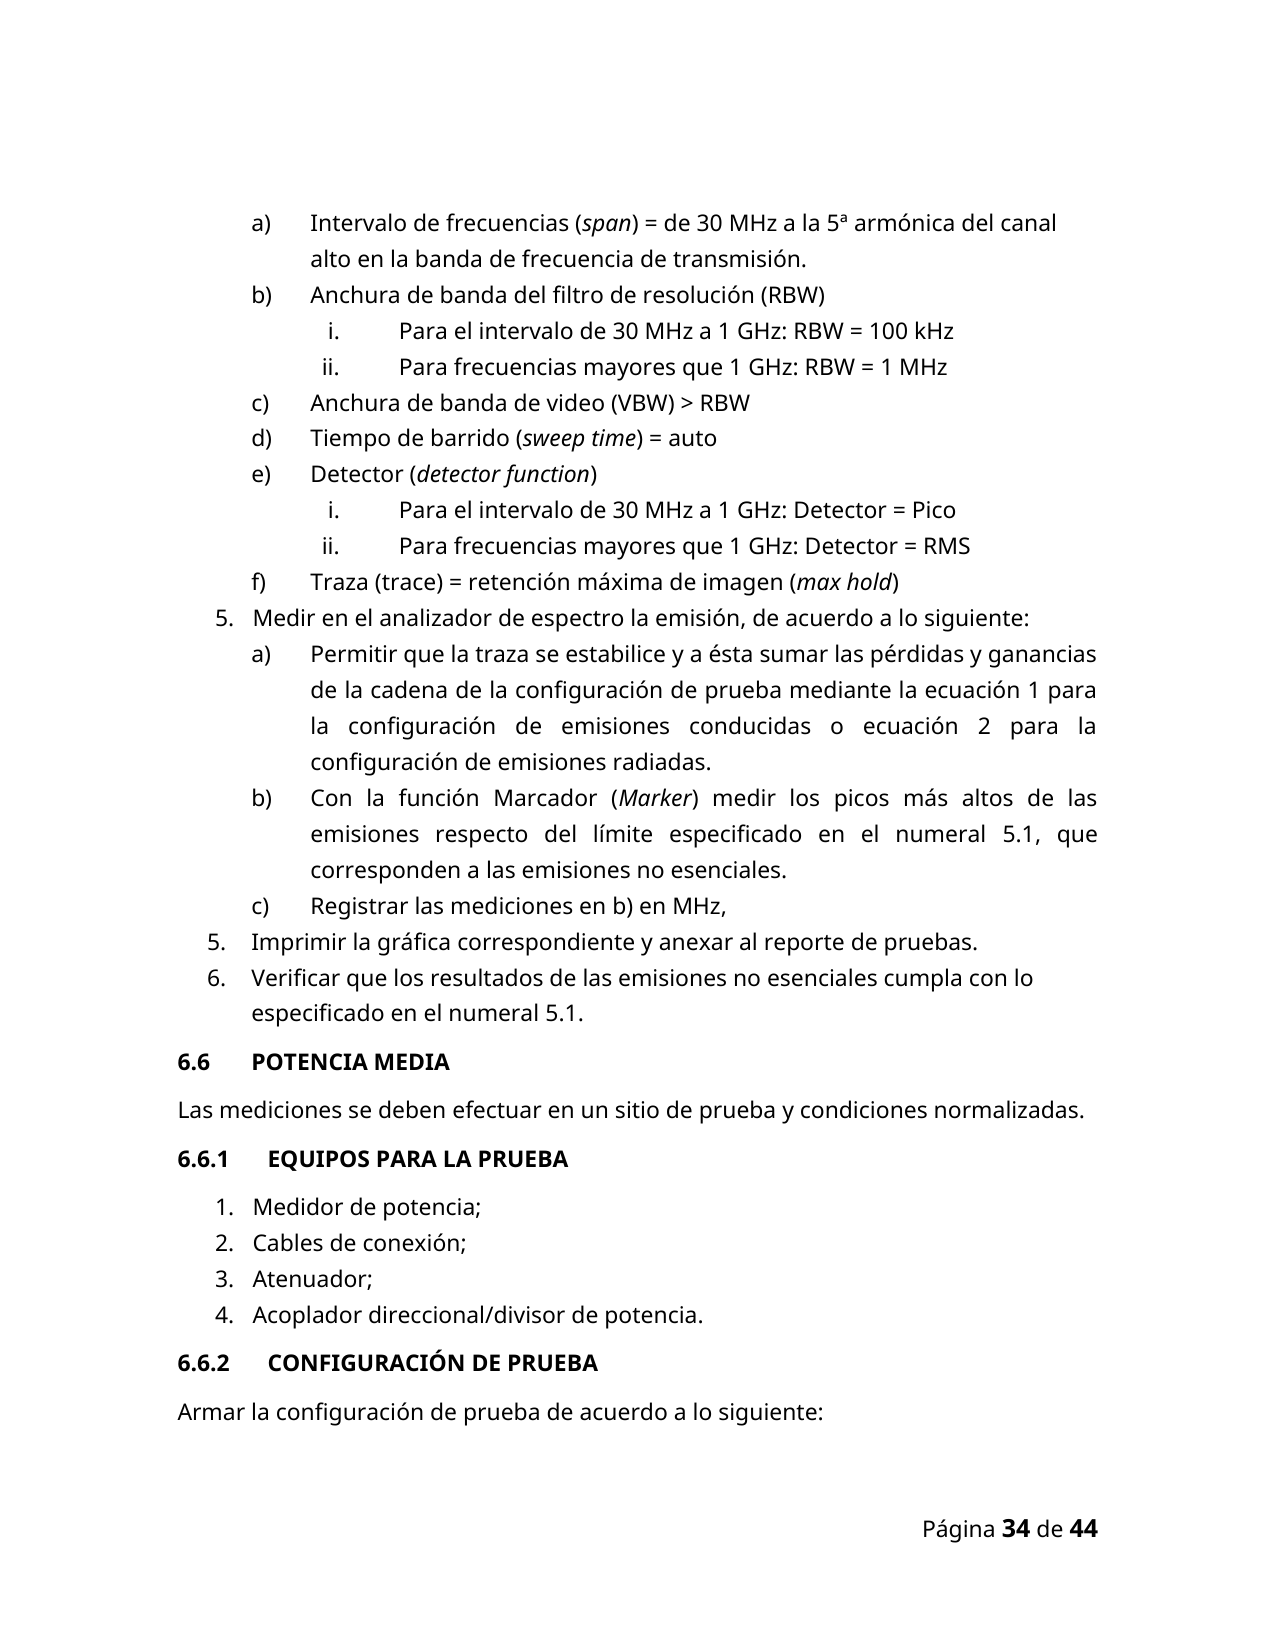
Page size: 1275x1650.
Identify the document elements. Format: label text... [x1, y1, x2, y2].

subtitle POTENCIA MEDIA [177, 1046, 1098, 1077]
list Traza (trace) = retención máxima de imagen (max hold) [251, 566, 1098, 597]
list Permitir que la traza se estabilice y a ésta sumar las pérdidas y ganancias de la cadena de la configuración de prueba mediante la ecuación 1 para la configuración de emisiones conducidas o ecuación 2 para la configuración de emisiones radiadas. [251, 638, 1098, 777]
list Para frecuencias mayores que 1 GHz: Detector = RMS [340, 530, 1098, 561]
subtitle EQUIPOS PARA LA PRUEBA [177, 1143, 1098, 1174]
list Anchura de banda del filtro de resolución (RBW) [251, 279, 1098, 310]
list Acoplador direccional/divisor de potencia. [215, 1299, 1098, 1330]
list Para el intervalo de 30 MHz a 1 GHz: RBW = 100 kHz [340, 314, 1098, 346]
list Anchura de banda de video (VBW) > RBW [251, 386, 1098, 418]
list Tiempo de barrido (sweep time) = auto [251, 422, 1098, 454]
text Las mediciones se deben efectuar en un sitio de prueba y condiciones normalizadas. [177, 1094, 1098, 1126]
list Medir en el analizador de espectro la emisión, de acuerdo a lo siguiente: [215, 602, 1098, 633]
list Cables de conexión; [215, 1227, 1098, 1258]
list Registrar las mediciones en b) en MHz, [251, 889, 1098, 921]
list Imprimir la gráfica correspondiente y anexar al reporte de pruebas. [207, 926, 1098, 957]
list Medidor de potencia; [215, 1191, 1098, 1222]
list Intervalo de frecuencias (span) = de 30 MHz a la 5ª armónica del canal alto en la banda de frecuencia de transmisión. [251, 207, 1098, 274]
list Para el intervalo de 30 MHz a 1 GHz: Detector = Pico [340, 494, 1098, 526]
subtitle CONFIGURACIÓN DE PRUEBA [177, 1347, 1098, 1379]
list Detector (detector function) [251, 458, 1098, 489]
list Verificar que los resultados de las emisiones no esenciales cumpla con lo especificado en el numeral 5.1. [207, 961, 1098, 1029]
list Atenuador; [215, 1263, 1098, 1294]
list Con la función Marcador (Marker) medir los picos más altos de las emisiones respecto del límite especificado en el numeral 5.1, que corresponden a las emisiones no esenciales. [251, 782, 1098, 885]
list Para frecuencias mayores que 1 GHz: RBW = 1 MHz [340, 351, 1098, 382]
text Armar la configuración de prueba de acuerdo a lo siguiente: [177, 1396, 1098, 1427]
